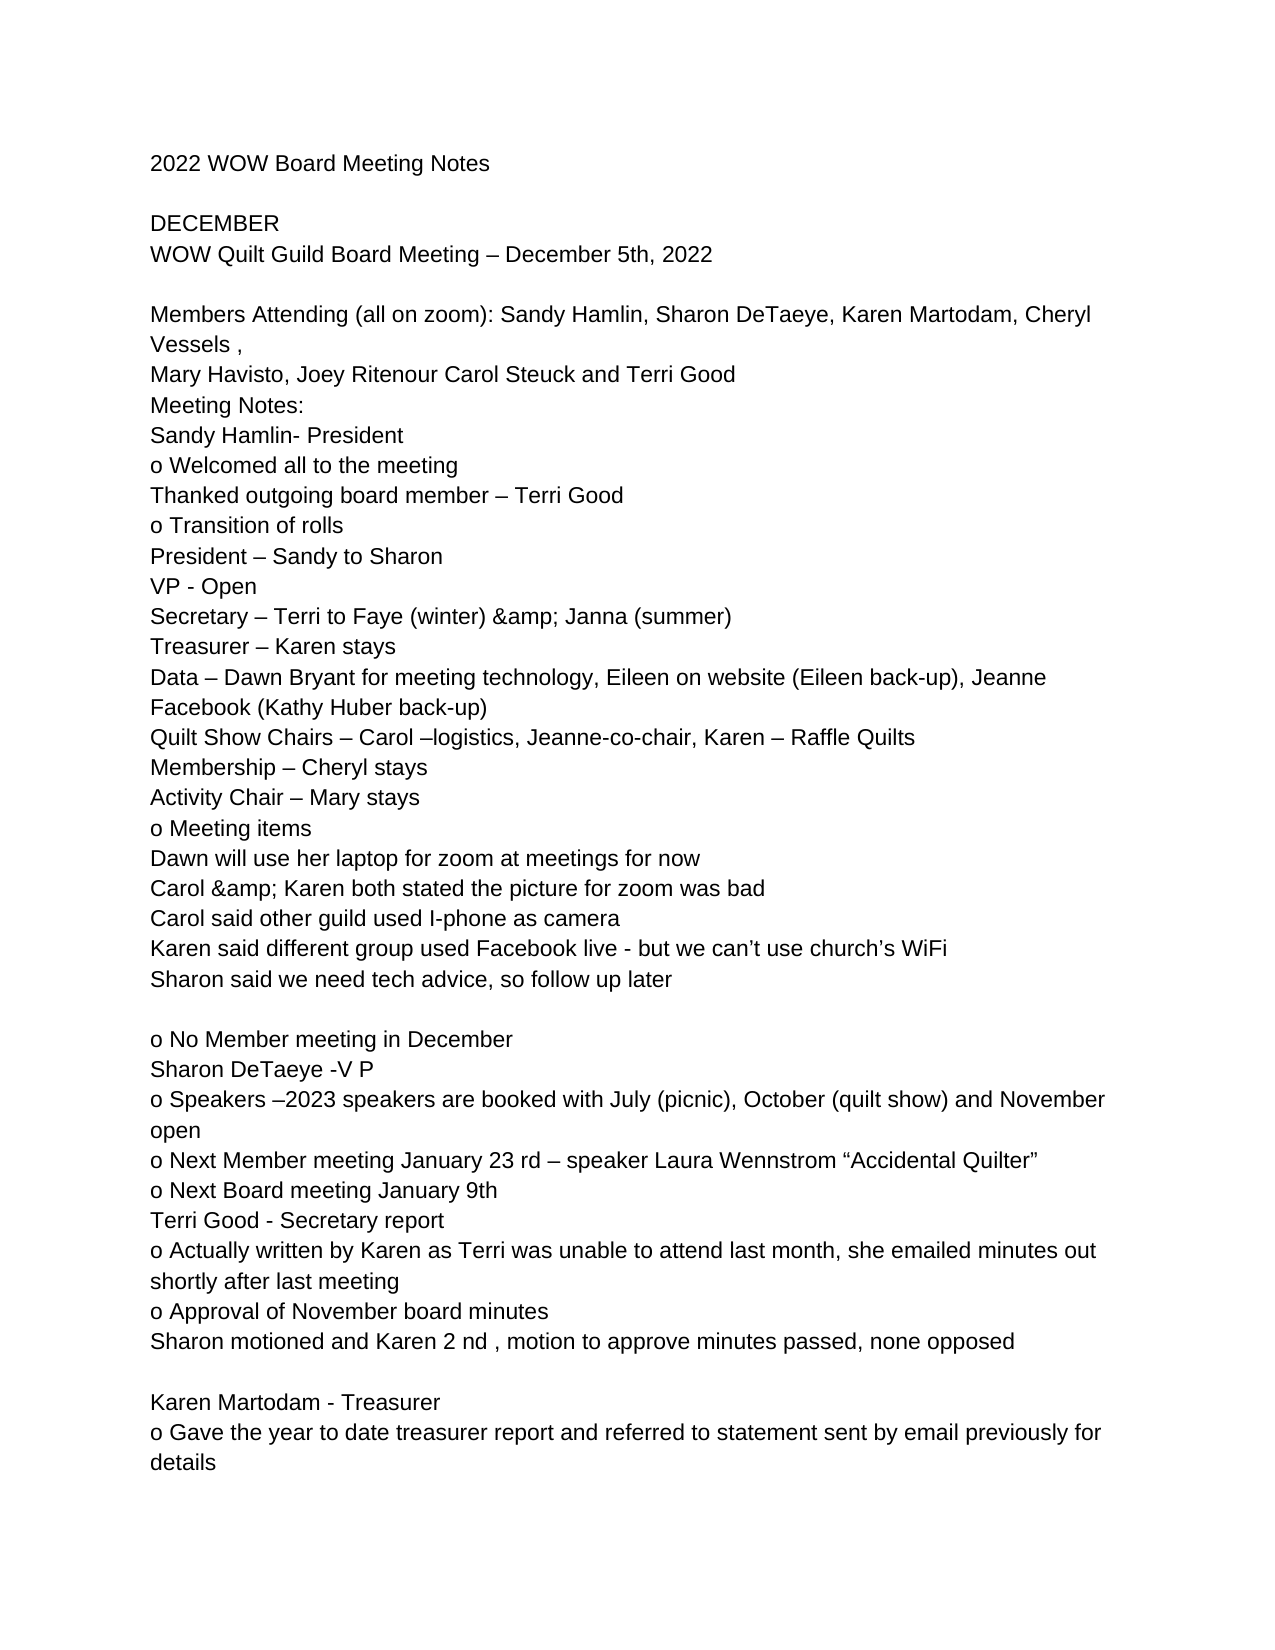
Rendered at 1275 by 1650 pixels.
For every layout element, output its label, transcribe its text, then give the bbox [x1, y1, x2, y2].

text o Welcomed all to the meeting [150, 452, 1125, 478]
text Dawn will use her laptop for zoom at meetings for now [150, 845, 1125, 871]
text Secretary – Terri to Faye (winter) &amp; Janna (summer) [150, 603, 1125, 629]
text Treasurer – Karen stays [150, 633, 1125, 660]
text 2022 WOW Board Meeting Notes [150, 150, 1125, 176]
text o Speakers –2023 speakers are booked with July (picnic), October (quilt show) and November [150, 1086, 1125, 1113]
text WOW Quilt Guild Board Meeting – December 5th, 2022 [150, 241, 1125, 267]
text Quilt Show Chairs – Carol –logistics, Jeanne-co-chair, Karen – Raffle Quilts [150, 724, 1125, 750]
text President – Sandy to Sharon [150, 543, 1125, 569]
text Carol &amp; Karen both stated the picture for zoom was bad [150, 875, 1125, 901]
text o Approval of November board minutes [150, 1298, 1125, 1324]
text Sharon motioned and Karen 2 nd , motion to approve minutes passed, none opposed [150, 1328, 1125, 1354]
text o Actually written by Karen as Terri was unable to attend last month, she emailed minutes out [150, 1237, 1125, 1264]
text Meeting Notes: [150, 392, 1125, 418]
text VP - Open [150, 573, 1125, 599]
text o Meeting items [150, 814, 1125, 841]
text shortly after last meeting [150, 1268, 1125, 1294]
text o Next Member meeting January 23 rd – speaker Laura Wennstrom “Accidental Quilter” [150, 1147, 1125, 1173]
text Carol said other guild used I-phone as camera [150, 905, 1125, 932]
text Terri Good - Secretary report [150, 1207, 1125, 1234]
text Sandy Hamlin- President [150, 422, 1125, 448]
text details [150, 1449, 1125, 1475]
text Sharon DeTaeye -V P [150, 1056, 1125, 1083]
text Facebook (Kathy Huber back-up) [150, 694, 1125, 720]
text Karen Martodam - Treasurer [150, 1388, 1125, 1415]
text o Transition of rolls [150, 512, 1125, 539]
text open [150, 1117, 1125, 1143]
text Karen said different group used Facebook live - but we can’t use church’s WiFi [150, 935, 1125, 962]
text o No Member meeting in December [150, 1026, 1125, 1052]
text Members Attending (all on zoom): Sandy Hamlin, Sharon DeTaeye, Karen Martodam, Cheryl Vessels , [150, 301, 1125, 358]
text Thanked outgoing board member – Terri Good [150, 482, 1125, 509]
text o Gave the year to date treasurer report and referred to statement sent by email previously for [150, 1419, 1125, 1445]
text Membership – Cheryl stays [150, 754, 1125, 781]
text o Next Board meeting January 9th [150, 1177, 1125, 1203]
text Mary Havisto, Joey Ritenour Carol Steuck and Terri Good [150, 361, 1125, 388]
text DECEMBER [150, 210, 1125, 237]
text Sharon said we need tech advice, so follow up later [150, 966, 1125, 992]
text Activity Chair – Mary stays [150, 784, 1125, 811]
text Data – Dawn Bryant for meeting technology, Eileen on website (Eileen back-up), Jeanne [150, 663, 1125, 690]
